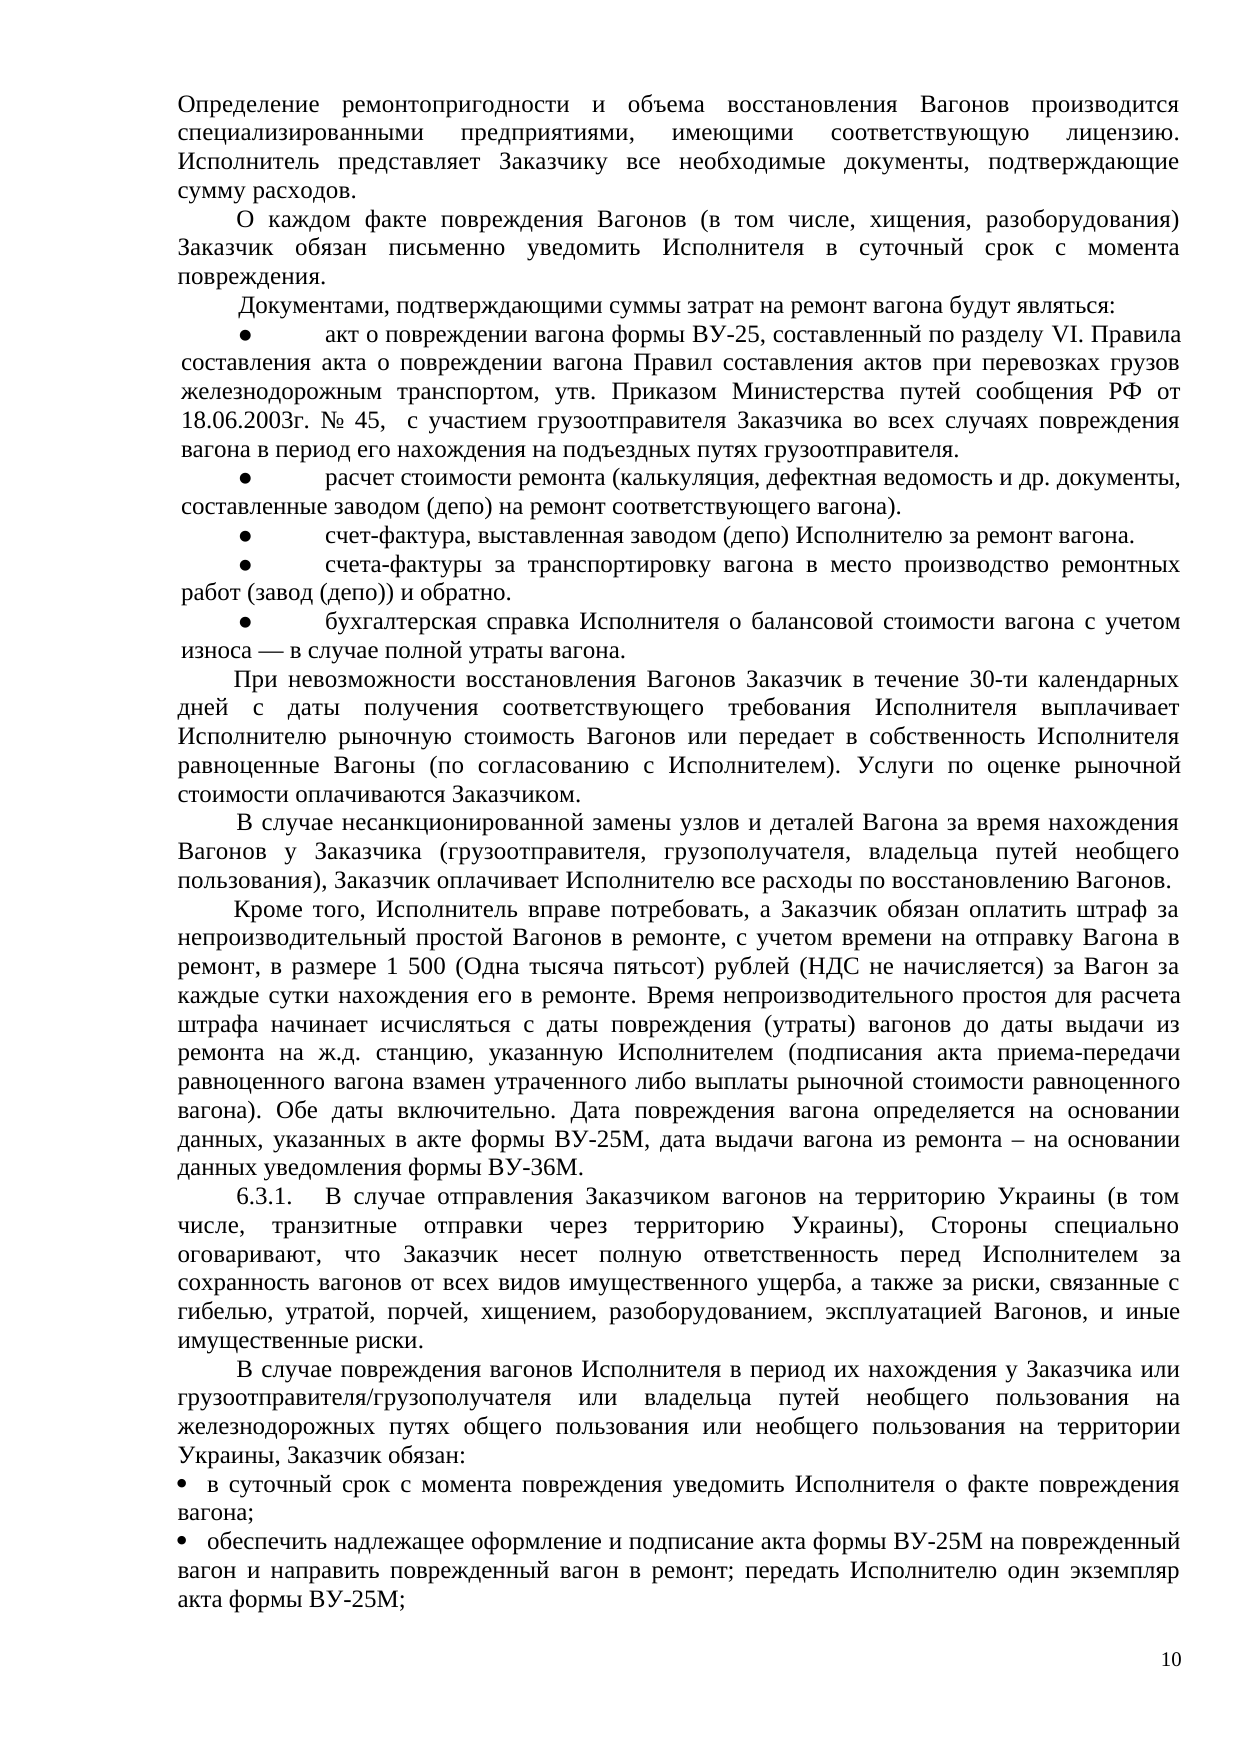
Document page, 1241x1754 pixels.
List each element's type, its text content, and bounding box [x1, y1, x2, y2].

list счета-фактуры за транспортировку вагона в место производство ремонтных работ (завод (депо)) и обратно. [181, 549, 1181, 606]
text При невозможности восстановления Вагонов Заказчик в течение 30-ти календарных дней с даты получения соответствующего требования Исполнителя выплачивает Исполнителю рыночную стоимость Вагонов или передает в собственность Исполнителя равноценные Вагоны (по согласованию с Исполнителем). Услуги по оценке рыночной стоимости оплачиваются Заказчиком. [177, 664, 1181, 807]
list акт о повреждении вагона формы ВУ-25, составленный по разделу VI. Правила составления акта о повреждении вагона Правил составления актов при перевозках грузов железнодорожным транспортом, утв. Приказом Министерства путей сообщения РФ от 18.06.2003г. № 45, с участием грузоотправителя Заказчика во всех случаях повреждения вагона в период его нахождения на подъездных путях грузоотправителя. [181, 319, 1181, 462]
list счет-фактура, выставленная заводом (депо) Исполнителю за ремонт вагона. [181, 520, 1181, 549]
list бухгалтерская справка Исполнителя о балансовой стоимости вагона с учетом износа — в случае полной утраты вагона. [181, 606, 1181, 664]
list в суточный срок с момента повреждения уведомить Исполнителя о факте повреждения вагона; [177, 1469, 1181, 1526]
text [177, 89, 1181, 204]
text В случае несанкционированной замены узлов и деталей Вагона за время нахождения Вагонов у Заказчика (грузоотправителя, грузополучателя, владельца путей необщего пользования), Заказчик оплачивает Исполнителю все расходы по восстановлению Вагонов. [177, 807, 1181, 894]
list обеспечить надлежащее оформление и подписание акта формы ВУ-25М на поврежденный вагон и направить поврежденный вагон в ремонт; передать Исполнителю один экземпляр акта формы ВУ-25М; [177, 1526, 1181, 1612]
text Документами, подтверждающими суммы затрат на ремонт вагона будут являться: [181, 290, 1181, 319]
text В случае повреждения вагонов Исполнителя в период их нахождения у Заказчика или грузоотправителя/грузополучателя или владельца путей необщего пользования на железнодорожных путях общего пользования или необщего пользования на территории Украины, Заказчик обязан: [177, 1354, 1181, 1469]
text Кроме того, Исполнитель вправе потребовать, а Заказчик обязан оплатить штраф за непроизводительный простой Вагонов в ремонте, с учетом времени на отправку Вагона в ремонт, в размере 1 500 (Одна тысяча пятьсот) рублей (НДС не начисляется) за Вагон за каждые сутки нахождения его в ремонте. Время непроизводительного простоя для расчета штрафа начинает исчисляться с даты повреждения (утраты) вагонов до даты выдачи из ремонта на ж.д. станцию, указанную Исполнителем (подписания акта приема-передачи равноценного вагона взамен утраченного либо выплаты рыночной стоимости равноценного вагона). Обе даты включительно. Дата повреждения вагона определяется на основании данных, указанных в акте формы ВУ-25М, дата выдачи вагона из ремонта – на основании данных уведомления формы ВУ-36М. [177, 894, 1181, 1181]
list расчет стоимости ремонта (калькуляция, дефектная ведомость и др. документы, составленные заводом (депо) на ремонт соответствующего вагона). [181, 462, 1181, 520]
text О каждом факте повреждения Вагонов (в том числе, хищения, разоборудования) Заказчик обязан письменно уведомить Исполнителя в суточный срок с момента повреждения. [177, 204, 1181, 290]
text 6.3.1. В случае отправления Заказчиком вагонов на территорию Украины (в том числе, транзитные отправки через территорию Украины), Стороны специально оговаривают, что Заказчик несет полную ответственность перед Исполнителем за сохранность вагонов от всех видов имущественного ущерба, а также за риски, связанные с гибелью, утратой, порчей, хищением, разоборудованием, эксплуатацией Вагонов, и иные имущественные риски. [177, 1181, 1181, 1354]
